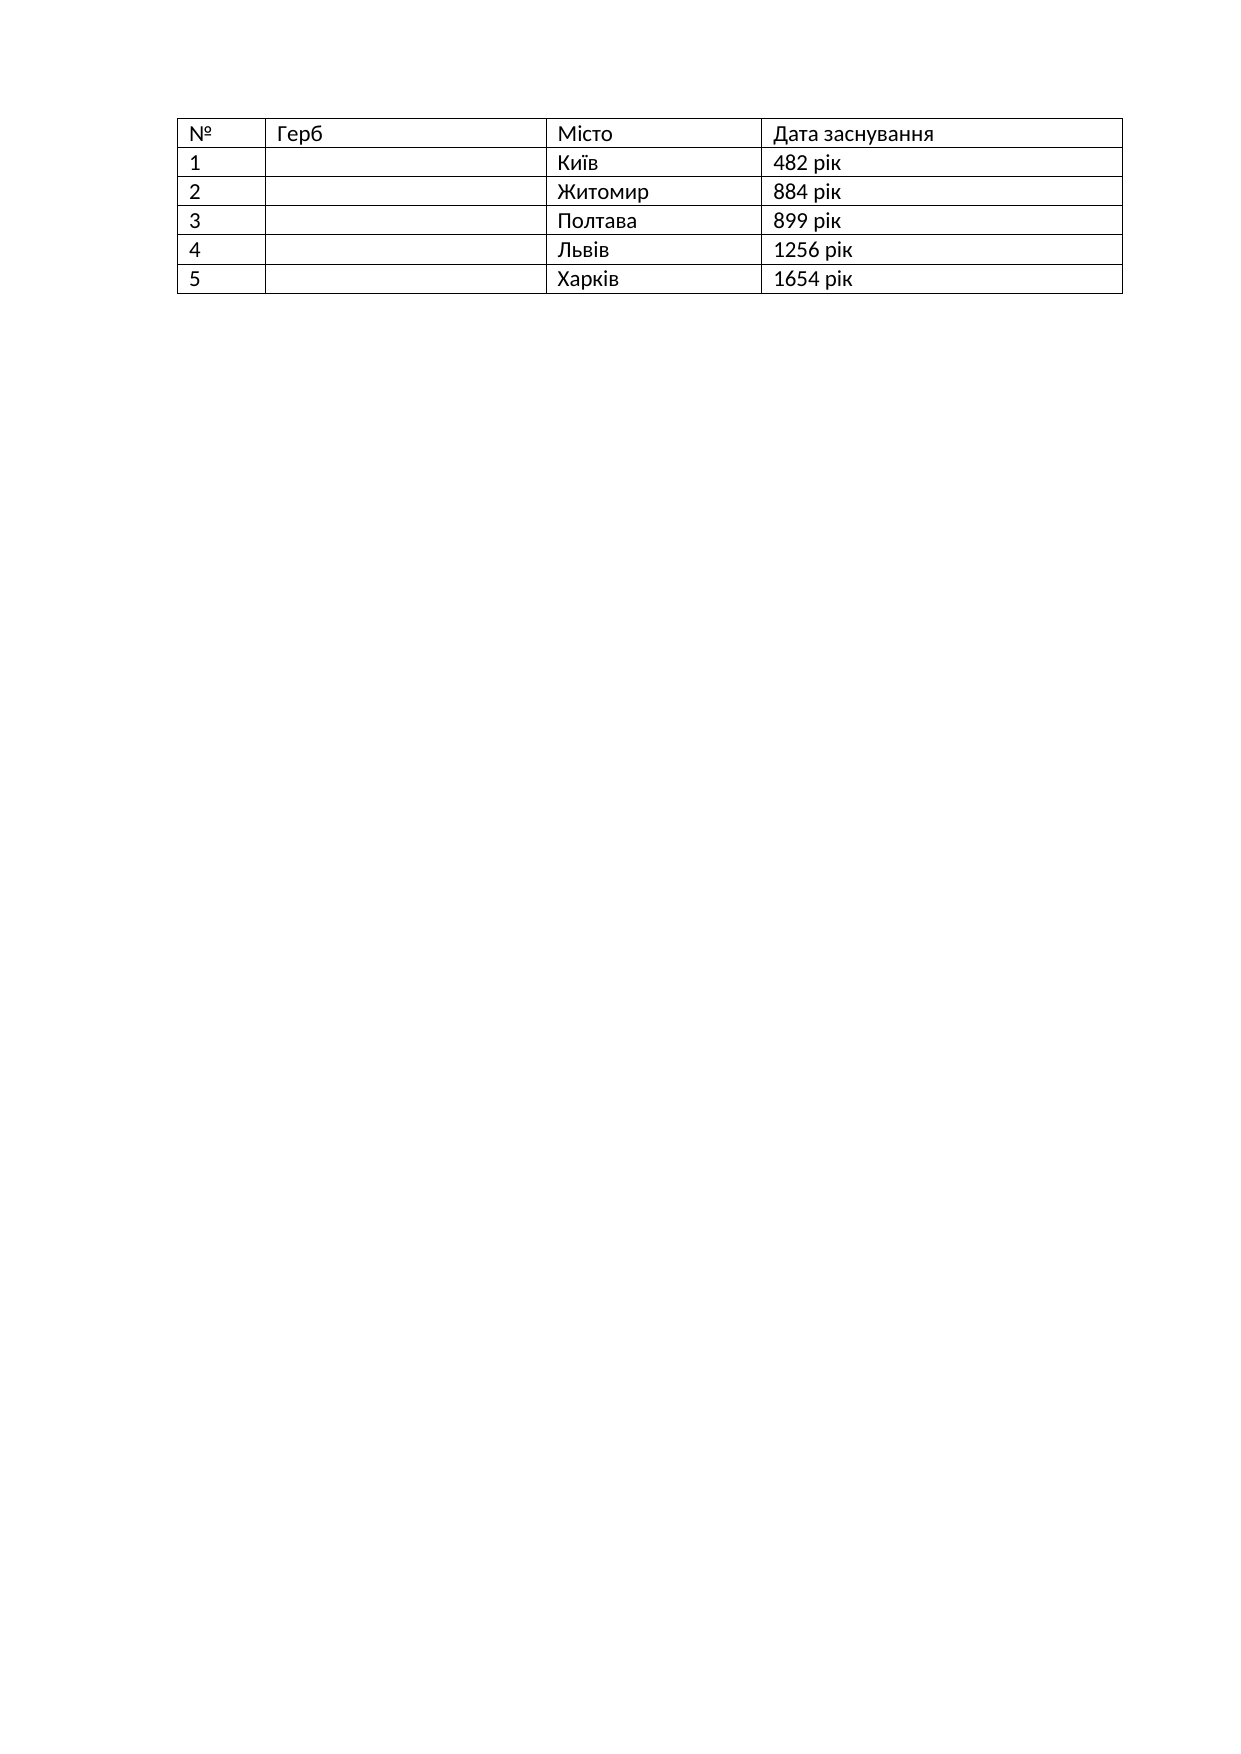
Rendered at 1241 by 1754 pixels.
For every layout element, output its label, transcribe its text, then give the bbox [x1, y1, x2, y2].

table_header Герб [266, 119, 546, 147]
table_cell 1654 рік [762, 265, 1122, 292]
table_cell [266, 206, 546, 234]
table_cell Харків [547, 265, 761, 292]
table_cell Київ [547, 148, 761, 176]
table_cell 884 рік [762, 177, 1122, 205]
table_cell [266, 148, 546, 176]
table_cell 3 [178, 206, 265, 234]
table_cell 482 рік [762, 148, 1122, 176]
table_cell 5 [178, 265, 265, 292]
table_cell [266, 235, 546, 263]
table_cell Львів [547, 235, 761, 263]
table_cell 1 [178, 148, 265, 176]
table_header Місто [547, 119, 761, 147]
table_cell 1256 рік [762, 235, 1122, 263]
table_cell Полтава [547, 206, 761, 234]
table_cell 899 рік [762, 206, 1122, 234]
table_header № [178, 119, 265, 147]
table_cell 4 [178, 235, 265, 263]
table_cell [266, 265, 546, 292]
table_cell 2 [178, 177, 265, 205]
table_cell [266, 177, 546, 205]
table_cell Житомир [547, 177, 761, 205]
table_header Дата заснування [762, 119, 1122, 147]
